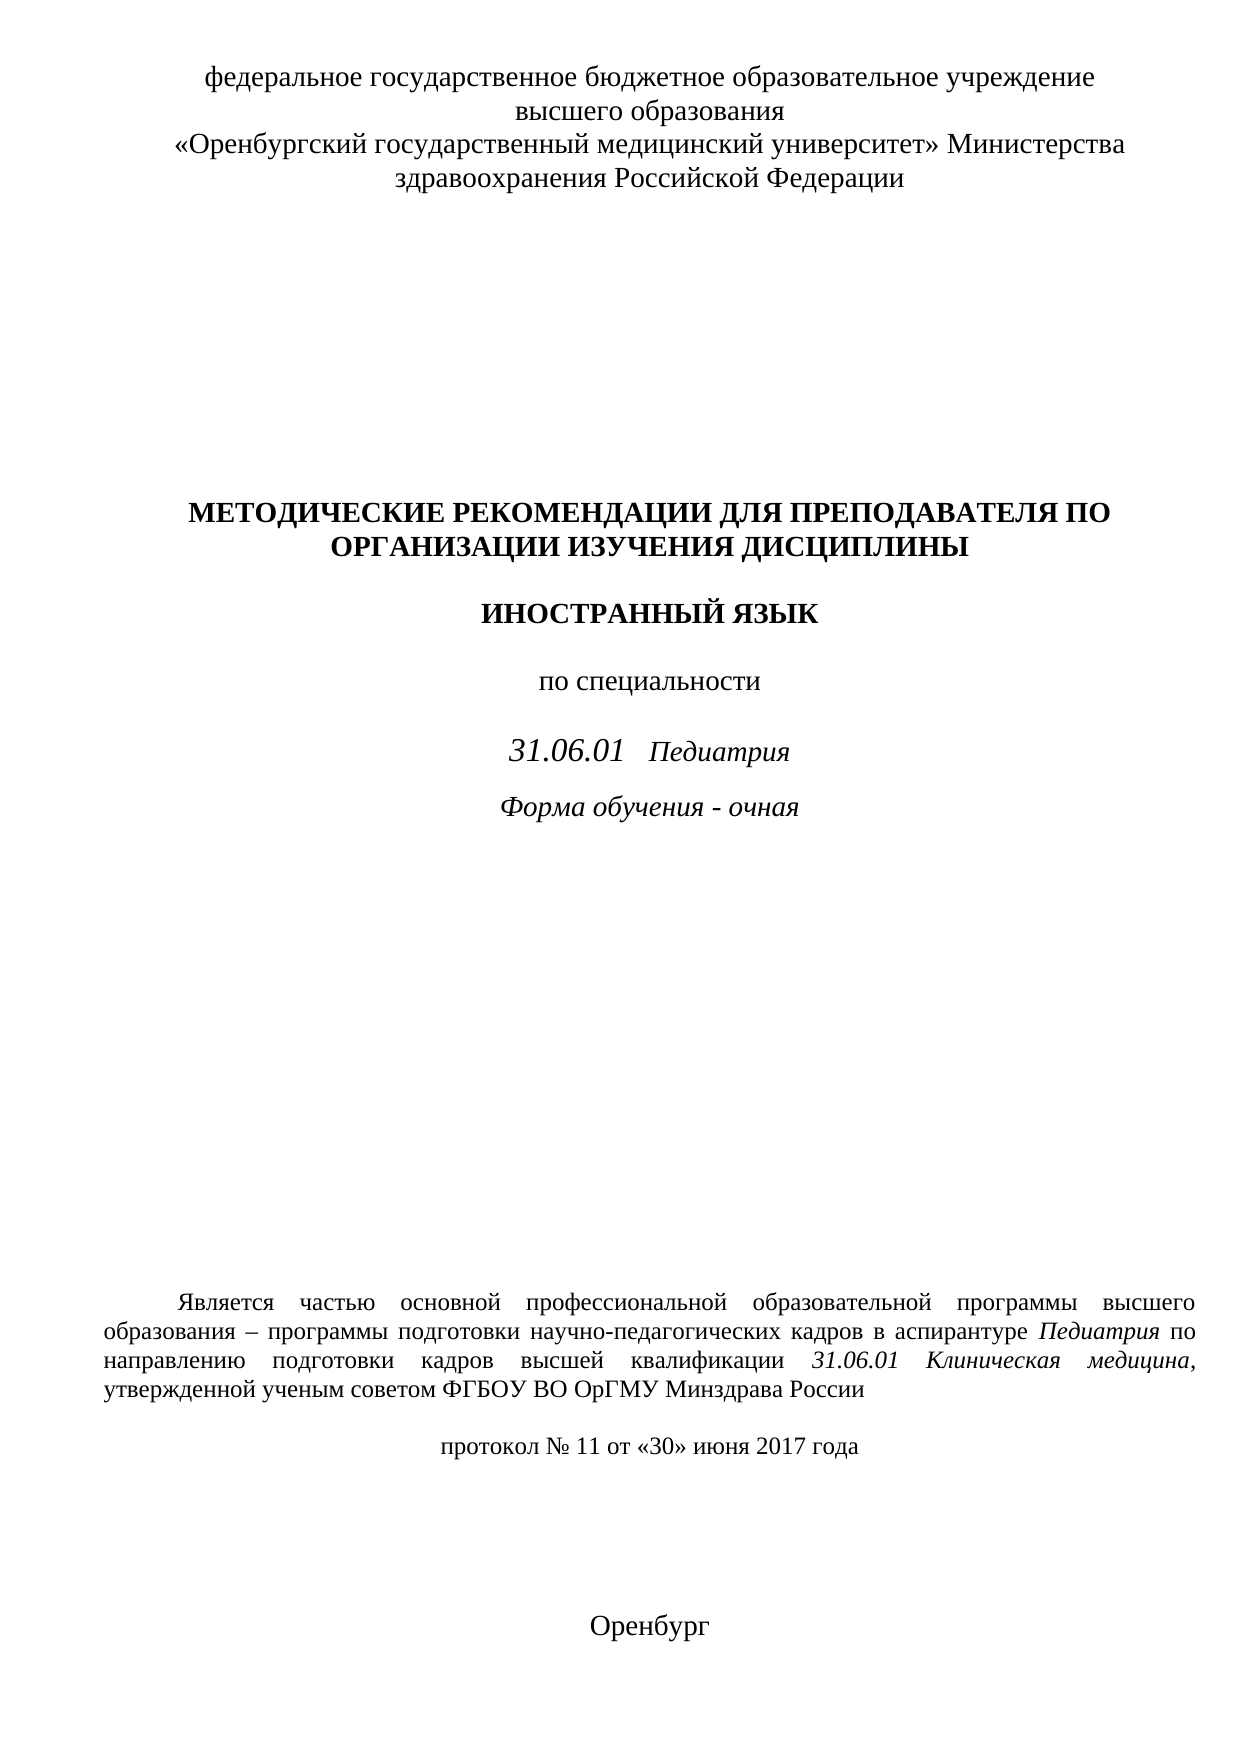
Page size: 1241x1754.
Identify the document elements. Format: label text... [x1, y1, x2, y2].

text по специальности [103, 663, 1196, 696]
text высшего образования [103, 93, 1196, 126]
text Является частью основной профессиональной образовательной программы высшего образования – программы подготовки научно-педагогических кадров в аспирантуре Педиатрия по направлению подготовки кадров высшей квалификации 31.06.01 Клиническая медицина, утвержденной ученым советом ФГБОУ ВО ОрГМУ Минздрава России [103, 1287, 1196, 1402]
text Форма обучения - очная [103, 789, 1196, 823]
text «Оренбургский государственный медицинский университет» Министерства здравоохранения Российской Федерации [103, 126, 1196, 193]
text МЕТОДИЧЕСКИЕ РЕКОМЕНДАЦИИ ДЛЯ ПРЕПОДАВАТЕЛЯ ПО ОРГАНИЗАЦИИ ИЗУЧЕНИЯ ДИСЦИПЛИНЫ [103, 495, 1196, 562]
text Оренбург [103, 1608, 1196, 1642]
text федеральное государственное бюджетное образовательное учреждение [103, 59, 1196, 93]
text протокол № 11 от «30» июня 2017 года [103, 1431, 1196, 1460]
text ИНОСТРАННЫЙ ЯЗЫК [103, 596, 1196, 629]
text 31.06.01 Педиатрия [103, 730, 1196, 768]
